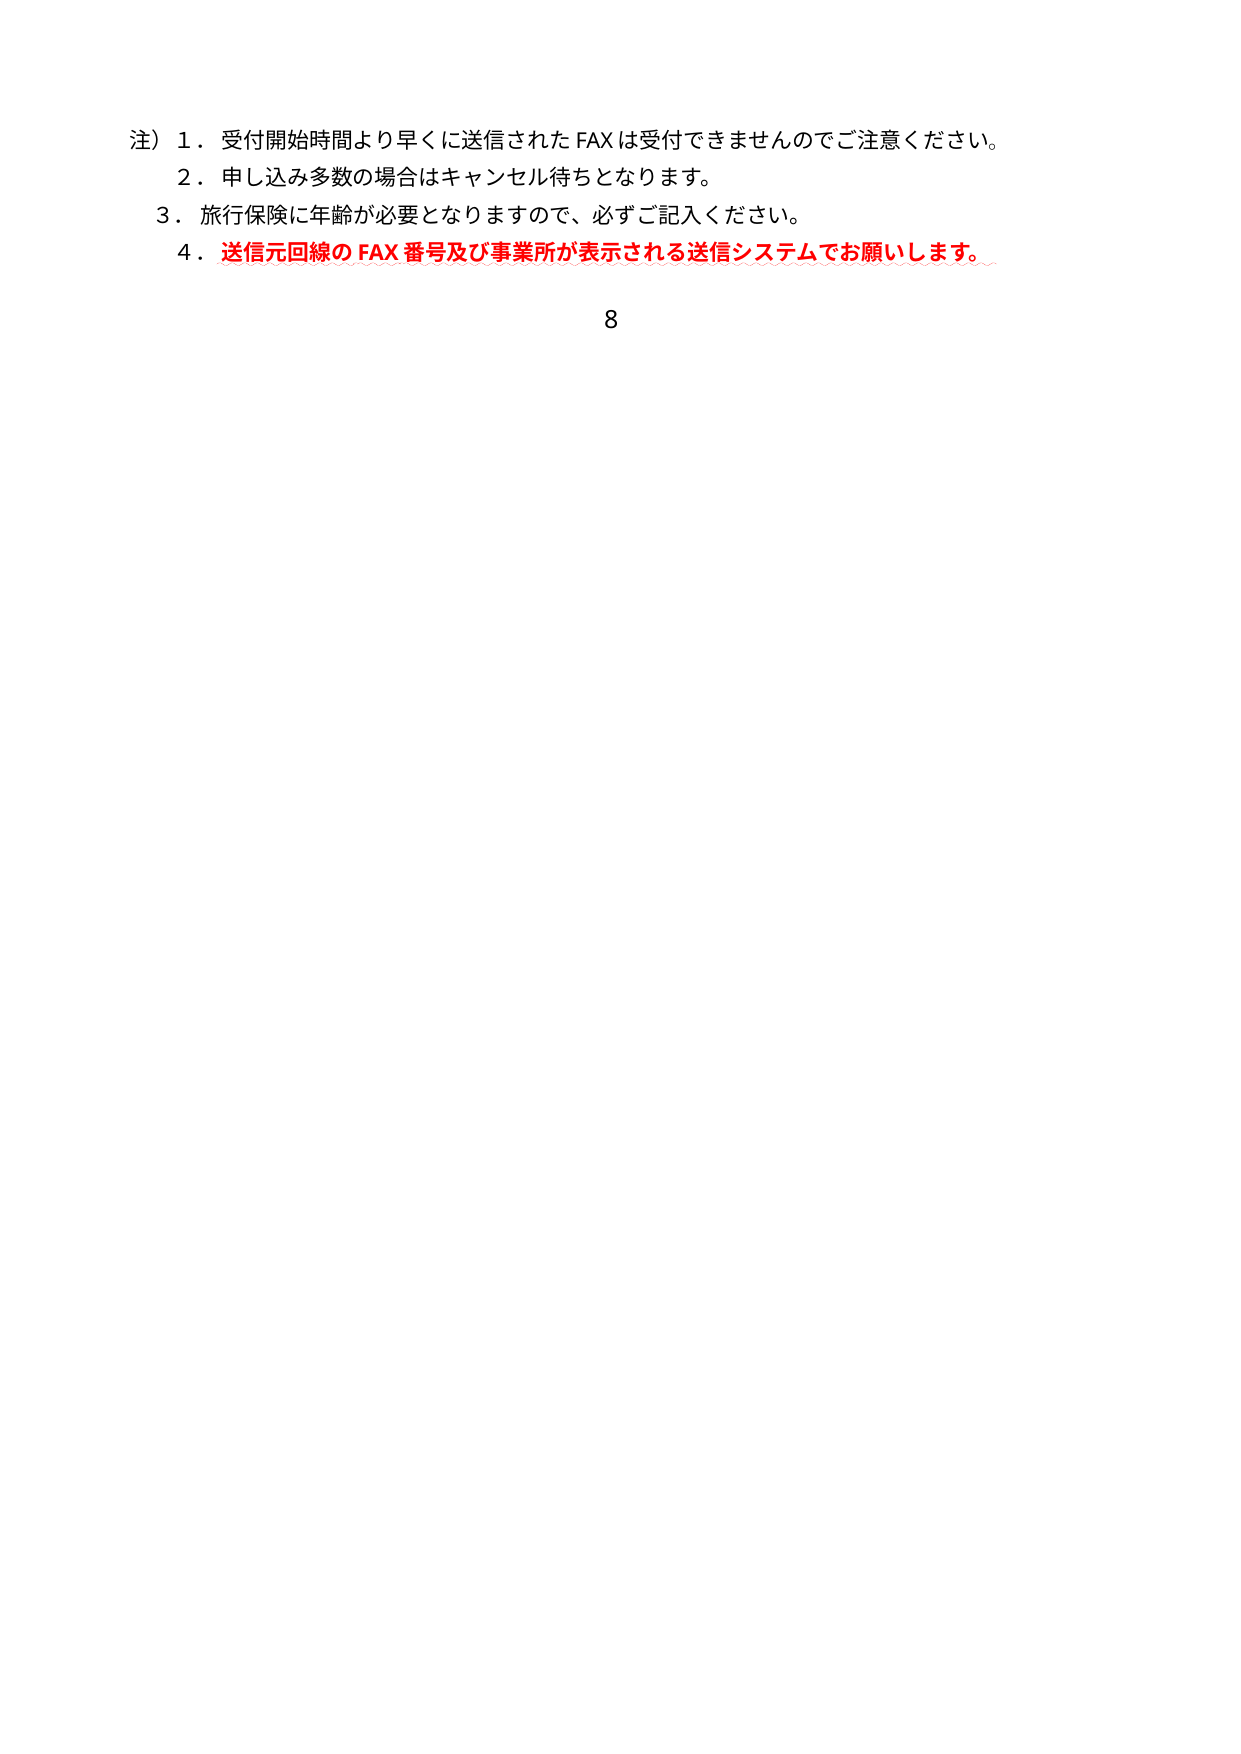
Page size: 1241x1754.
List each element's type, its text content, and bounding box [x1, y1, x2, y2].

text ２． 申し込み多数の場合はキャンセル待ちとなります。 [118, 157, 1122, 195]
text ４． 送信元回線のFAX番号及び事業所が表示される送信システムでお願いします。 [118, 232, 1122, 270]
text ３． 旅行保険に年齢が必要となりますので、必ずご記入ください。 [118, 195, 1122, 232]
text 注）１． 受付開始時間より早くに送信されたFAXは受付できませんのでご注意ください。 [118, 120, 1122, 157]
